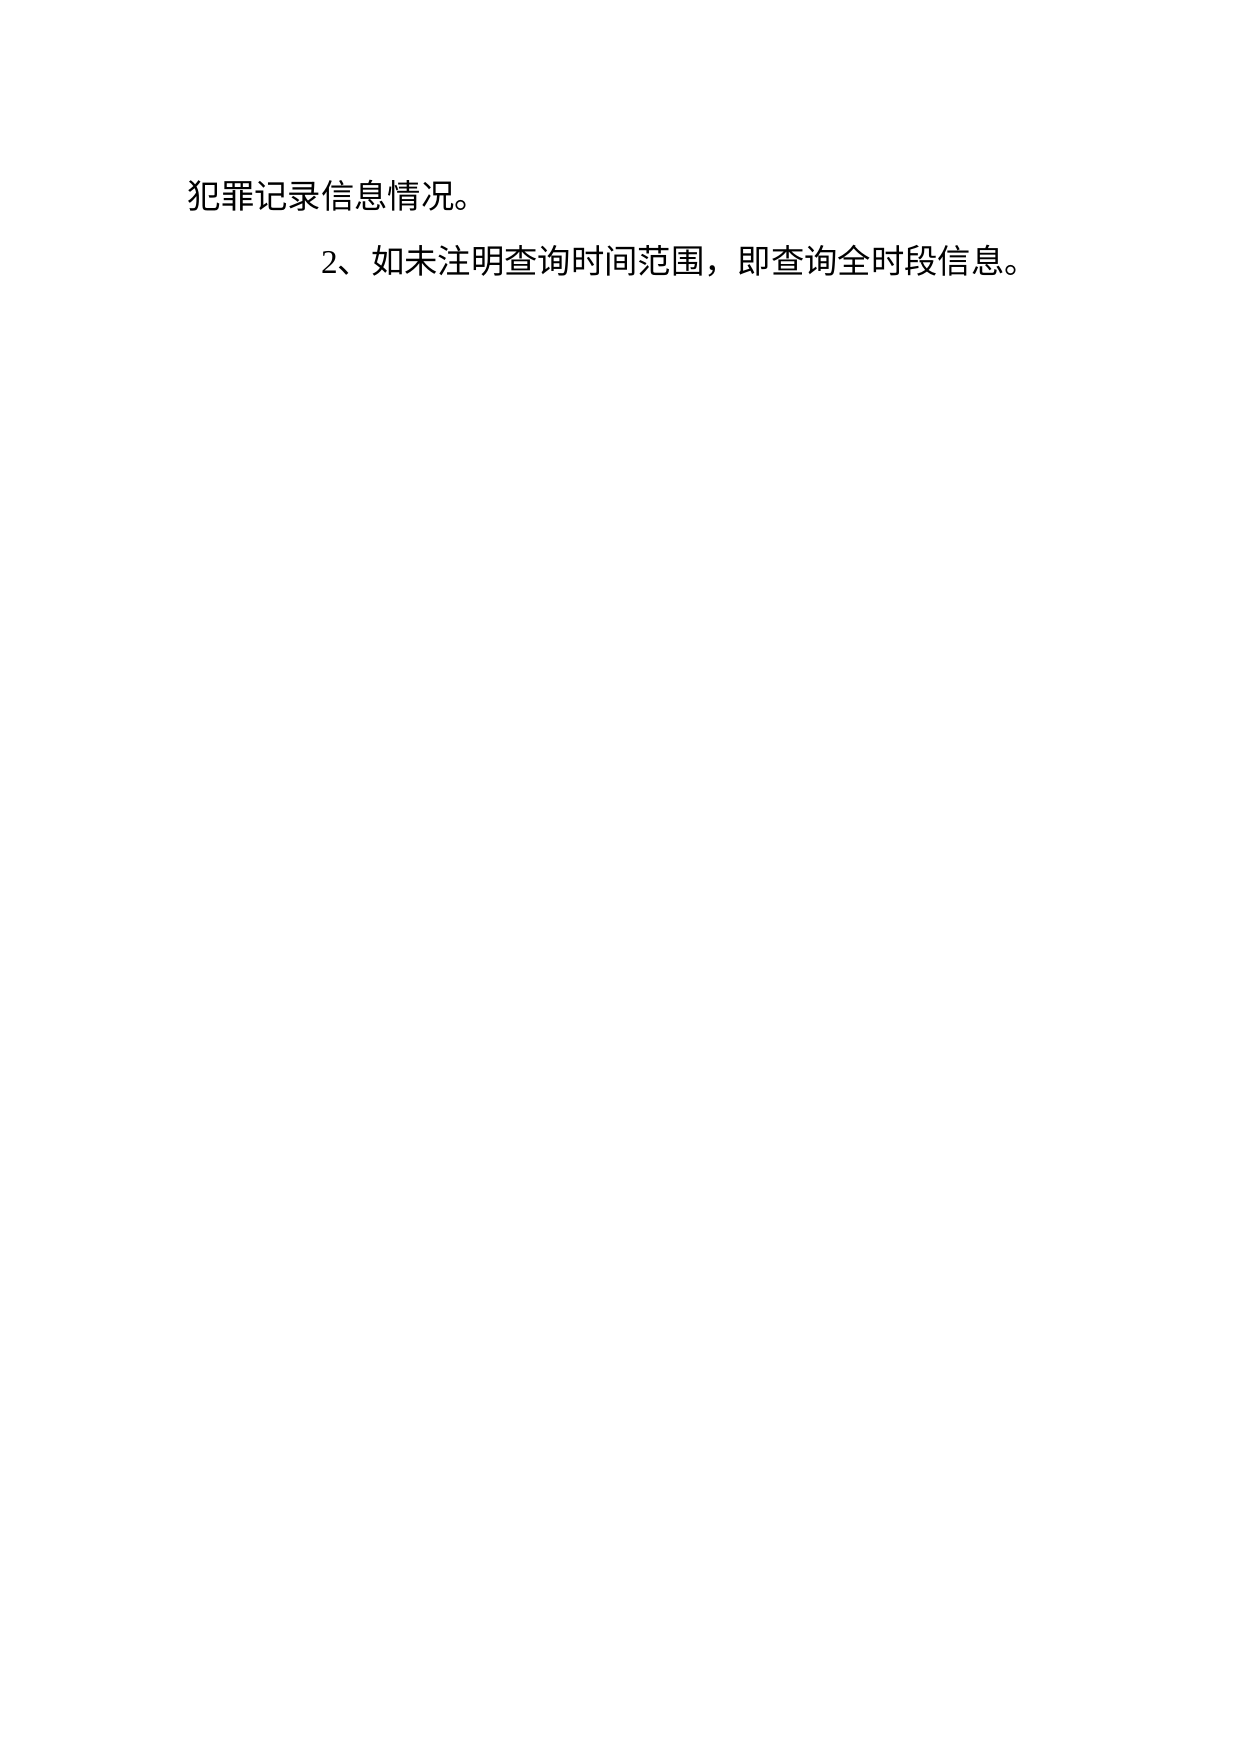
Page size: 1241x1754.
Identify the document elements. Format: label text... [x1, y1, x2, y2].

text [187, 162, 1053, 227]
text 2、如未注明查询时间范围，即查询全时段信息。 [187, 227, 1053, 292]
